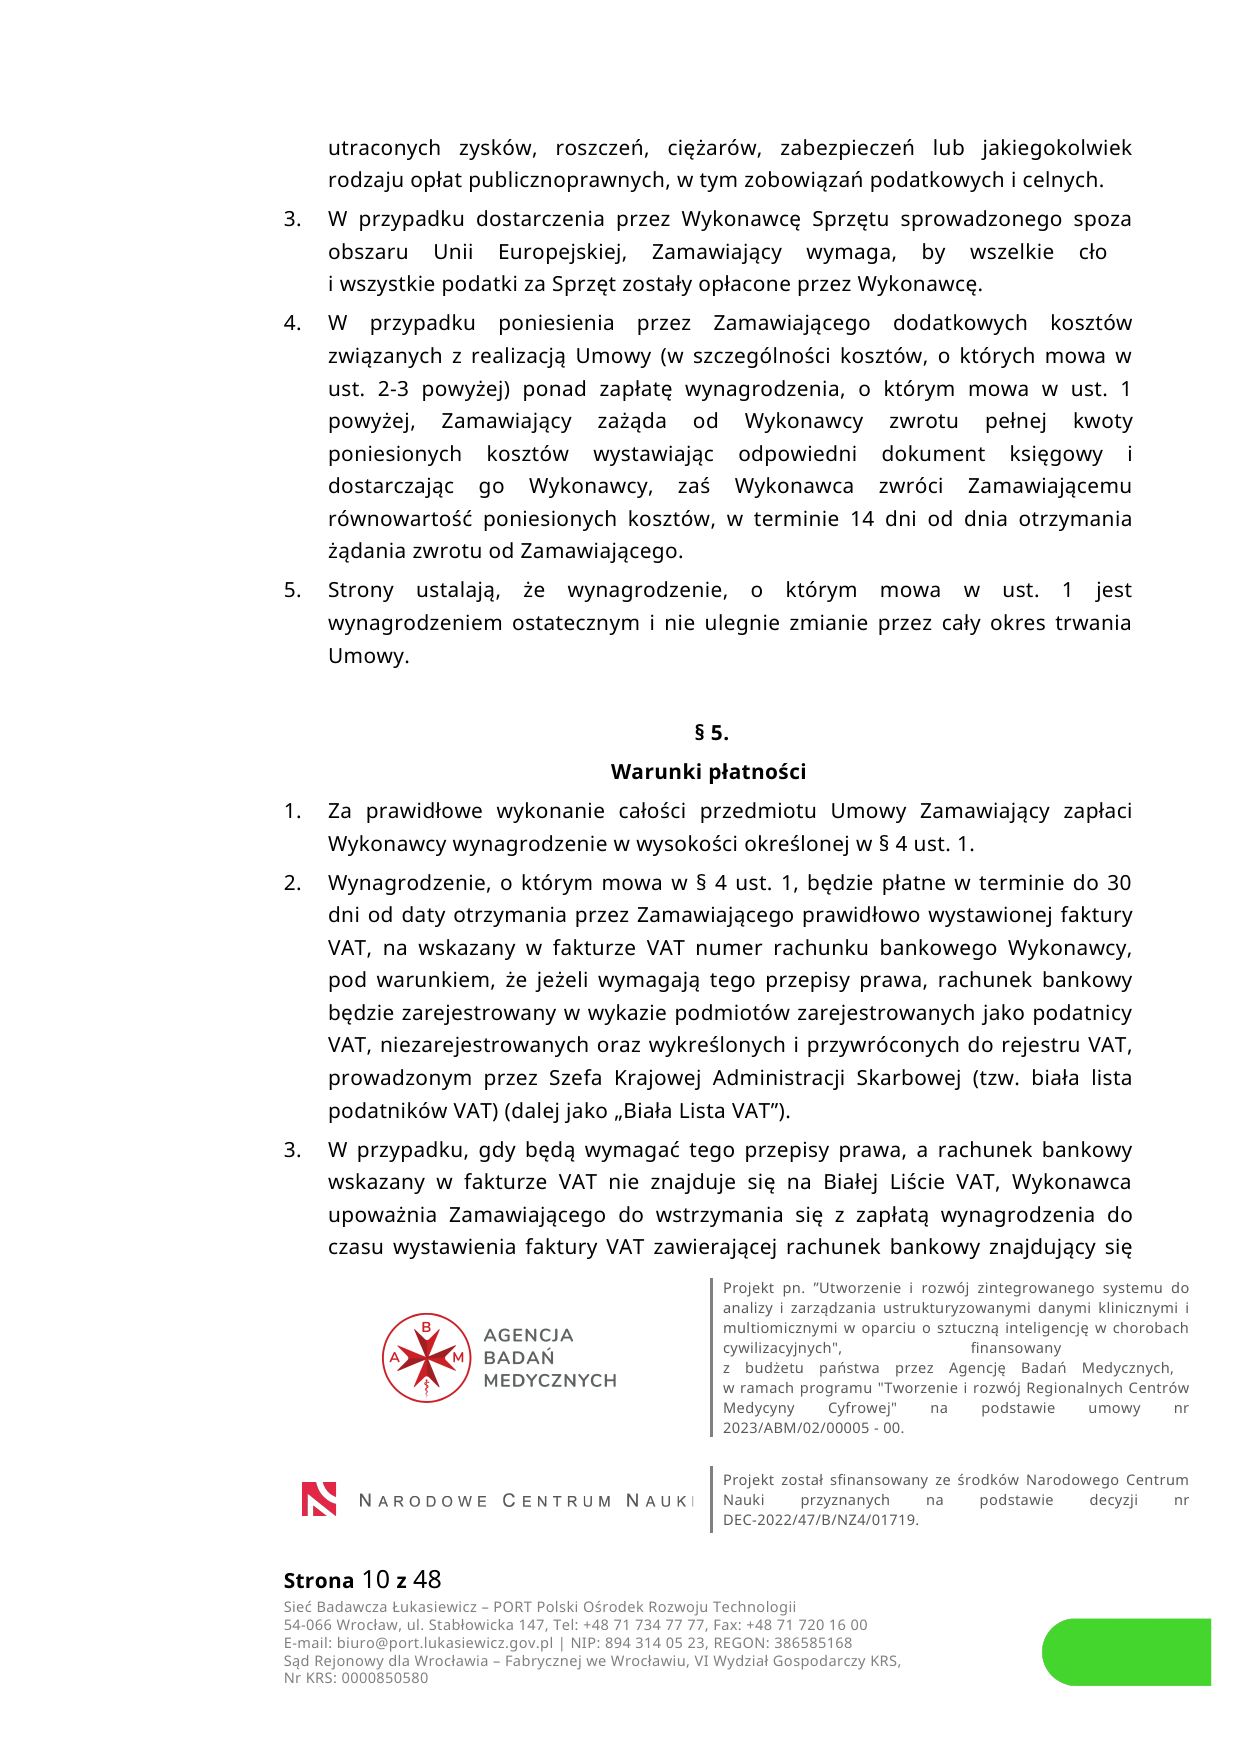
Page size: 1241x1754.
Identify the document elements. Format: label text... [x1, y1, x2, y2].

list W przypadku poniesienia przez Zamawiającego dodatkowych kosztów związanych z realizacją Umowy (w szczególności kosztów, o których mowa w ust. 2-3 powyżej) ponad zapłatę wynagrodzenia, o którym mowa w ust. 1 powyżej, Zamawiający zażąda od Wykonawcy zwrotu pełnej kwoty poniesionych kosztów wystawiając odpowiedni dokument księgowy i dostarczając go Wykonawcy, zaś Wykonawca zwróci Zamawiającemu równowartość poniesionych kosztów, w terminie 14 dni od dnia otrzymania żądania zwrotu od Zamawiającego. [283, 308, 1134, 565]
list W przypadku dostarczenia przez Wykonawcę Sprzętu sprowadzonego spoza obszaru Unii Europejskiej, Zamawiający wymaga, by wszelkie cło i wszystkie podatki za Sprzęt zostały opłacone przez Wykonawcę. [283, 204, 1134, 298]
text Warunki płatności [283, 757, 1134, 786]
list Wynagrodzenie, o którym mowa w § 4 ust. 1, będzie płatne w terminie do 30 dni od daty otrzymania przez Zamawiającego prawidłowo wystawionej faktury VAT, na wskazany w fakturze VAT numer rachunku bankowego Wykonawcy, pod warunkiem, że jeżeli wymagają tego przepisy prawa, rachunek bankowy będzie zarejestrowany w wykazie podmiotów zarejestrowanych jako podatnicy VAT, niezarejestrowanych oraz wykreślonych i przywróconych do rejestru VAT, prowadzonym przez Szefa Krajowej Administracji Skarbowej (tzw. biała lista podatników VAT) (dalej jako „Biała Lista VAT”). [283, 868, 1134, 1124]
picture [1038, 1614, 1241, 1754]
picture [369, 1287, 626, 1428]
list Strony ustalają, że wynagrodzenie, o którym mowa w ust. 1 jest wynagrodzeniem ostatecznym i nie ulegnie zmianie przez cały okres trwania Umowy. [283, 576, 1134, 669]
list Za prawidłowe wykonanie całości przedmiotu Umowy Zamawiający zapłaci Wykonawcy wynagrodzenie w wysokości określonej w § 4 ust. 1. [283, 796, 1134, 857]
picture [302, 1482, 694, 1516]
text § 5. [283, 718, 1134, 747]
